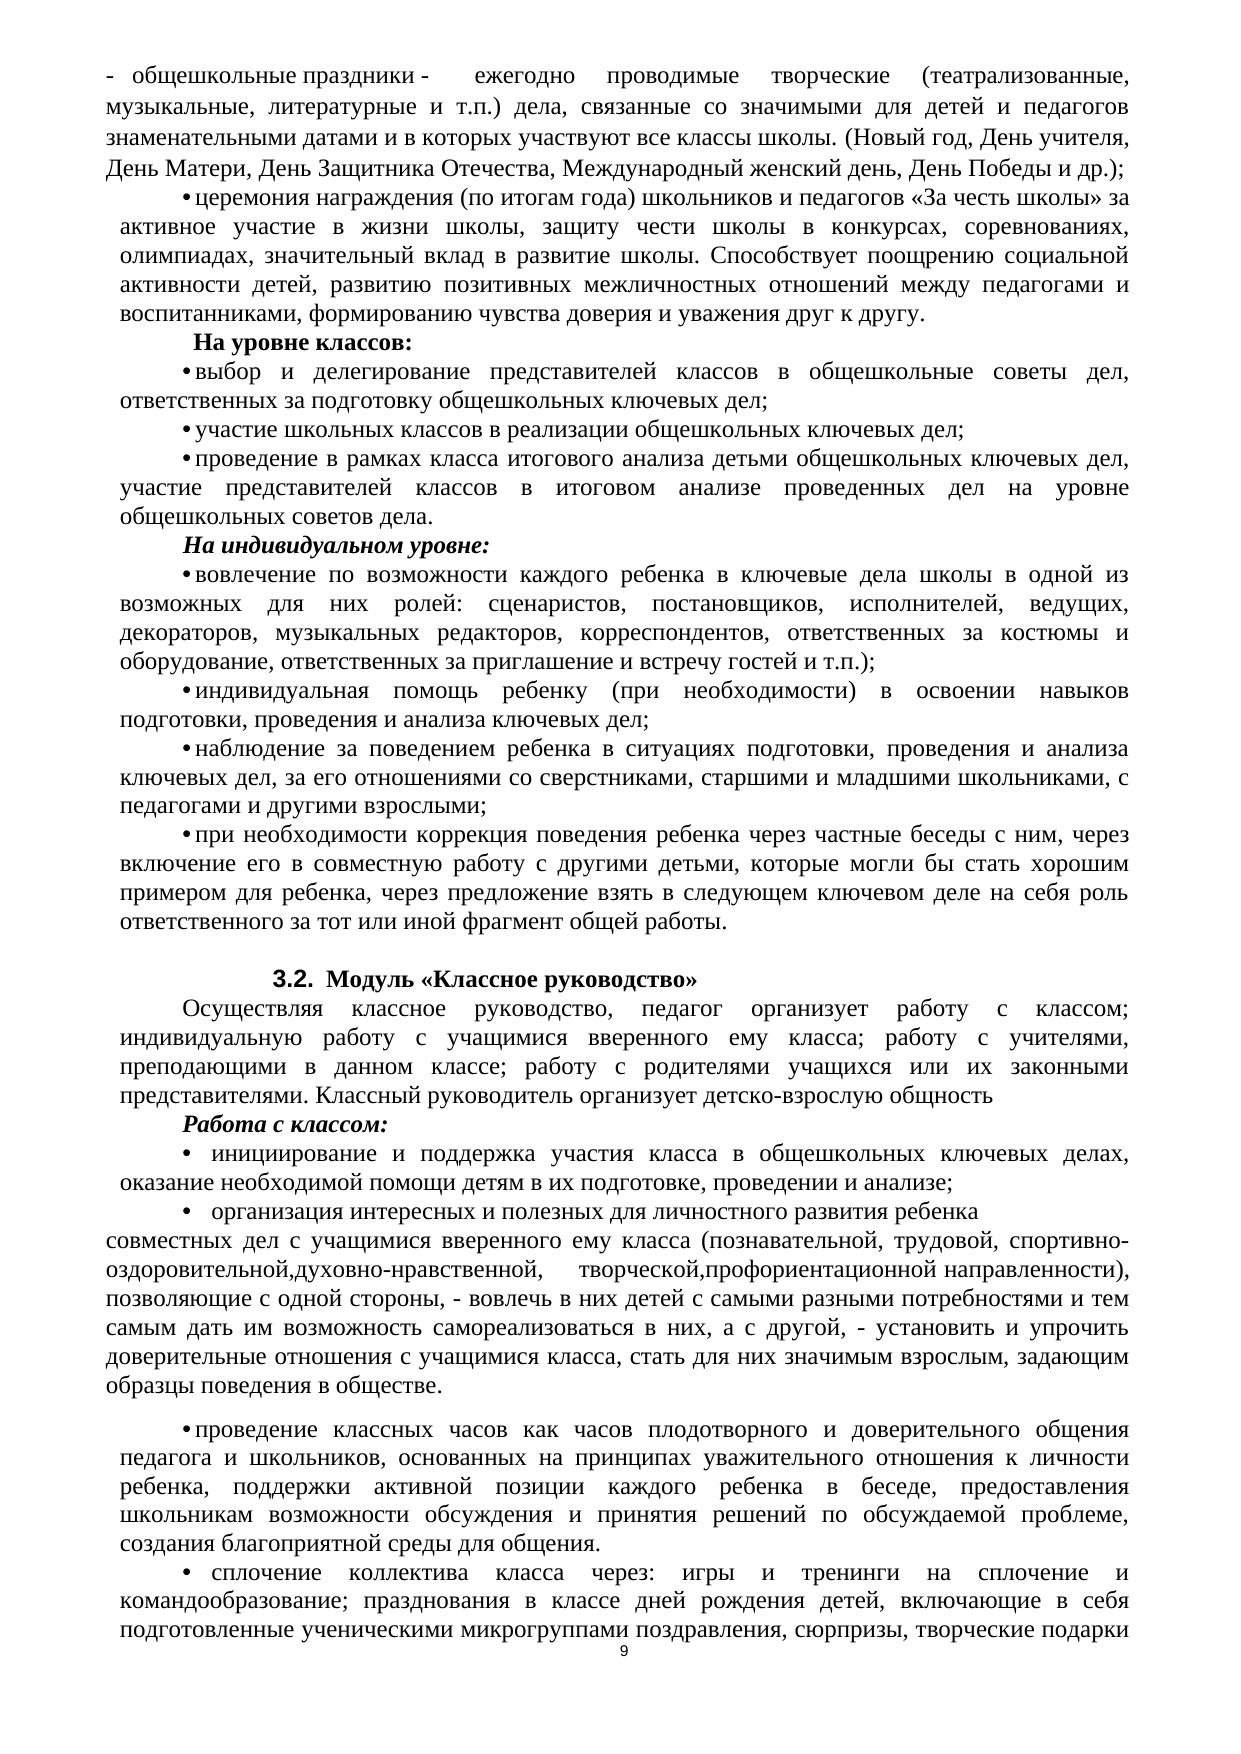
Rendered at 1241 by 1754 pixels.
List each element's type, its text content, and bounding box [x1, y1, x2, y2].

text совместных дел с учащимися вверенного ему класса (познавательной, трудовой, спортивно-оздоровительной,духовно-нравственной, творческой,профориентационной направленности), позволяющие с одной стороны, - вовлечь в них детей с самыми разными потребностями и тем самым дать им возможность самореализоваться в них, а с другой, - установить и упрочить доверительные отношения с учащимися класса, стать для них значимым взрослым, задающим образцы поведения в обществе. [106, 1225, 1130, 1399]
list вовлечение по возможности каждого ребенка в ключевые дела школы в одной из возможных для них ролей: сценаристов, постановщиков, исполнителей, ведущих, декораторов, музыкальных редакторов, корреспондентов, ответственных за костюмы и оборудование, ответственных за приглашение и встречу гостей и т.п.); [119, 559, 1130, 675]
list общешкольные праздники - ежегодно проводимые творческие (театрализованные, музыкальные, литературные и т.п.) дела, связанные со значимыми для детей и педагогов знаменательными датами и в которых участвуют все классы школы. (Новый год, День учителя, День Матери, День Защитника Отечества, Международный женский день, День Победы и др.); [106, 58, 1130, 183]
list организация интересных и полезных для личностного развития ребенка [119, 1196, 1130, 1225]
text На индивидуальном уровне: [183, 530, 1130, 559]
list участие школьных классов в реализации общешкольных ключевых дел; [119, 414, 1130, 443]
text На уровне классов: [168, 327, 1130, 356]
list при необходимости коррекция поведения ребенка через частные беседы с ним, через включение его в совместную работу с другими детьми, которые могли бы стать хорошим примером для ребенка, через предложение взять в следующем ключевом деле на себя роль ответственного за тот или иной фрагмент общей работы. [119, 820, 1130, 936]
list проведение в рамках класса итогового анализа детьми общешкольных ключевых дел, участие представителей классов в итоговом анализе проведенных дел на уровне общешкольных советов дела. [119, 443, 1130, 530]
text Работа с классом: [119, 1109, 1130, 1138]
list Модуль «Классное руководство» [272, 964, 1130, 993]
list индивидуальная помощь ребенку (при необходимости) в освоении навыков подготовки, проведения и анализа ключевых дел; [119, 675, 1130, 733]
text Осуществляя классное руководство, педагог организует работу с классом; индивидуальную работу с учащимися вверенного ему класса; работу с учителями, преподающими в данном классе; работу с родителями учащихся или их законными представителями. Классный руководитель организует детско-взрослую общность [119, 993, 1130, 1109]
list проведение классных часов как часов плодотворного и доверительного общения педагога и школьников, основанных на принципах уважительного отношения к личности ребенка, поддержки активной позиции каждого ребенка в беседе, предоставления школьникам возможности обсуждения и принятия решений по обсуждаемой проблеме, создания благоприятной среды для общения. [119, 1414, 1130, 1557]
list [119, 1557, 1130, 1643]
list наблюдение за поведением ребенка в ситуациях подготовки, проведения и анализа ключевых дел, за его отношениями со сверстниками, старшими и младшими школьниками, с педагогами и другими взрослыми; [119, 733, 1130, 820]
list инициирование и поддержка участия класса в общешкольных ключевых делах, оказание необходимой помощи детям в их подготовке, проведении и анализе; [119, 1138, 1130, 1196]
list выбор и делегирование представителей классов в общешкольные советы дел, ответственных за подготовку общешкольных ключевых дел; [119, 356, 1130, 414]
list церемония награждения (по итогам года) школьников и педагогов «За честь школы» за активное участие в жизни школы, защиту чести школы в конкурсах, соревнованиях, олимпиадах, значительный вклад в развитие школы. Способствует поощрению социальной активности детей, развитию позитивных межличностных отношений между педагогами и воспитанниками, формированию чувства доверия и уважения друг к другу. [119, 183, 1130, 327]
